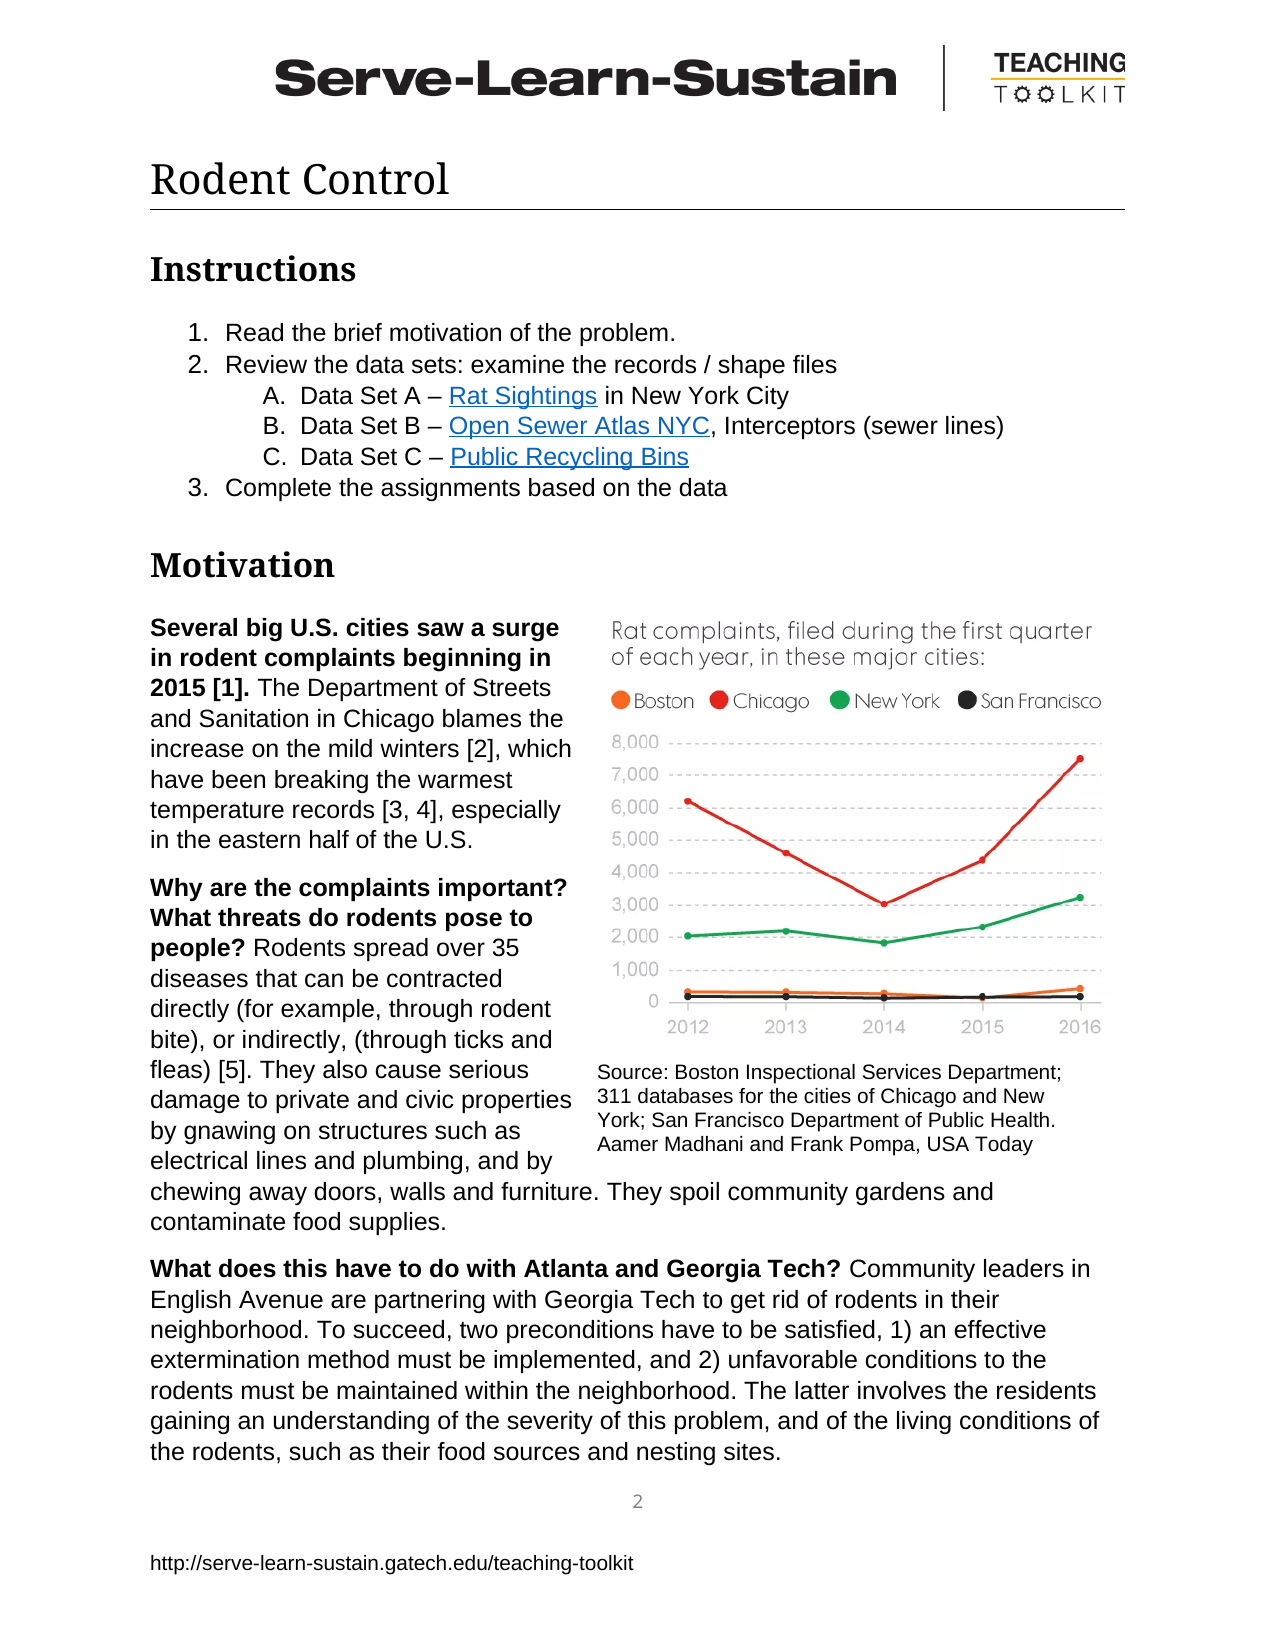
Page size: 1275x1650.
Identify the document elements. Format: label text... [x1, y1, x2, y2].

text Why are the complaints important? What threats do rodents pose to people? Rodents spread over 35 diseases that can be contracted directly (for example, through rodent bite), or indirectly, (through ticks and fleas) [5]. They also cause serious damage to private and civic properties by gnawing on structures such as electrical lines and plumbing, and by chewing away doors, walls and furniture. They spoil community gardens and contaminate food supplies. [150, 873, 1125, 1236]
text Rodent Control [150, 150, 1125, 209]
list Data Set A – Rat Sightings in New York City [262, 381, 1125, 409]
list Complete the assignments based on the data [187, 472, 1125, 502]
list Read the brief motivation of the problem. [187, 317, 1125, 347]
text Motivation [150, 541, 1125, 587]
text Several big U.S. cities saw a surge in rodent complaints beginning in 2015 [1]. The Department of Streets and Sanitation in Chicago blames the increase on the mild winters [2], which have been breaking the warmest temperature records [3, 4], especially in the eastern half of the U.S. [150, 613, 1125, 854]
list Review the data sets: examine the records / shape files [187, 349, 1125, 379]
text What does this have to do with Atlanta and Georgia Tech? Community leaders in English Avenue are partnering with Georgia Tech to get rid of rodents in their neighborhood. To succeed, two preconditions have to be satisfied, 1) an effective extermination method must be implemented, and 2) unfavorable conditions to the rodents must be maintained within the neighborhood. The latter involves the residents gaining an understanding of the severity of this problem, and of the living conditions of the rodents, such as their food sources and nesting sites. [150, 1254, 1125, 1466]
picture [595, 614, 1115, 1050]
picture [275, 45, 1125, 111]
list Data Set B – Open Sewer Atlas NYC, Interceptors (sewer lines) [262, 411, 1125, 440]
text Instructions [150, 246, 1125, 292]
list Data Set C – Public Recycling Bins [262, 442, 1125, 470]
